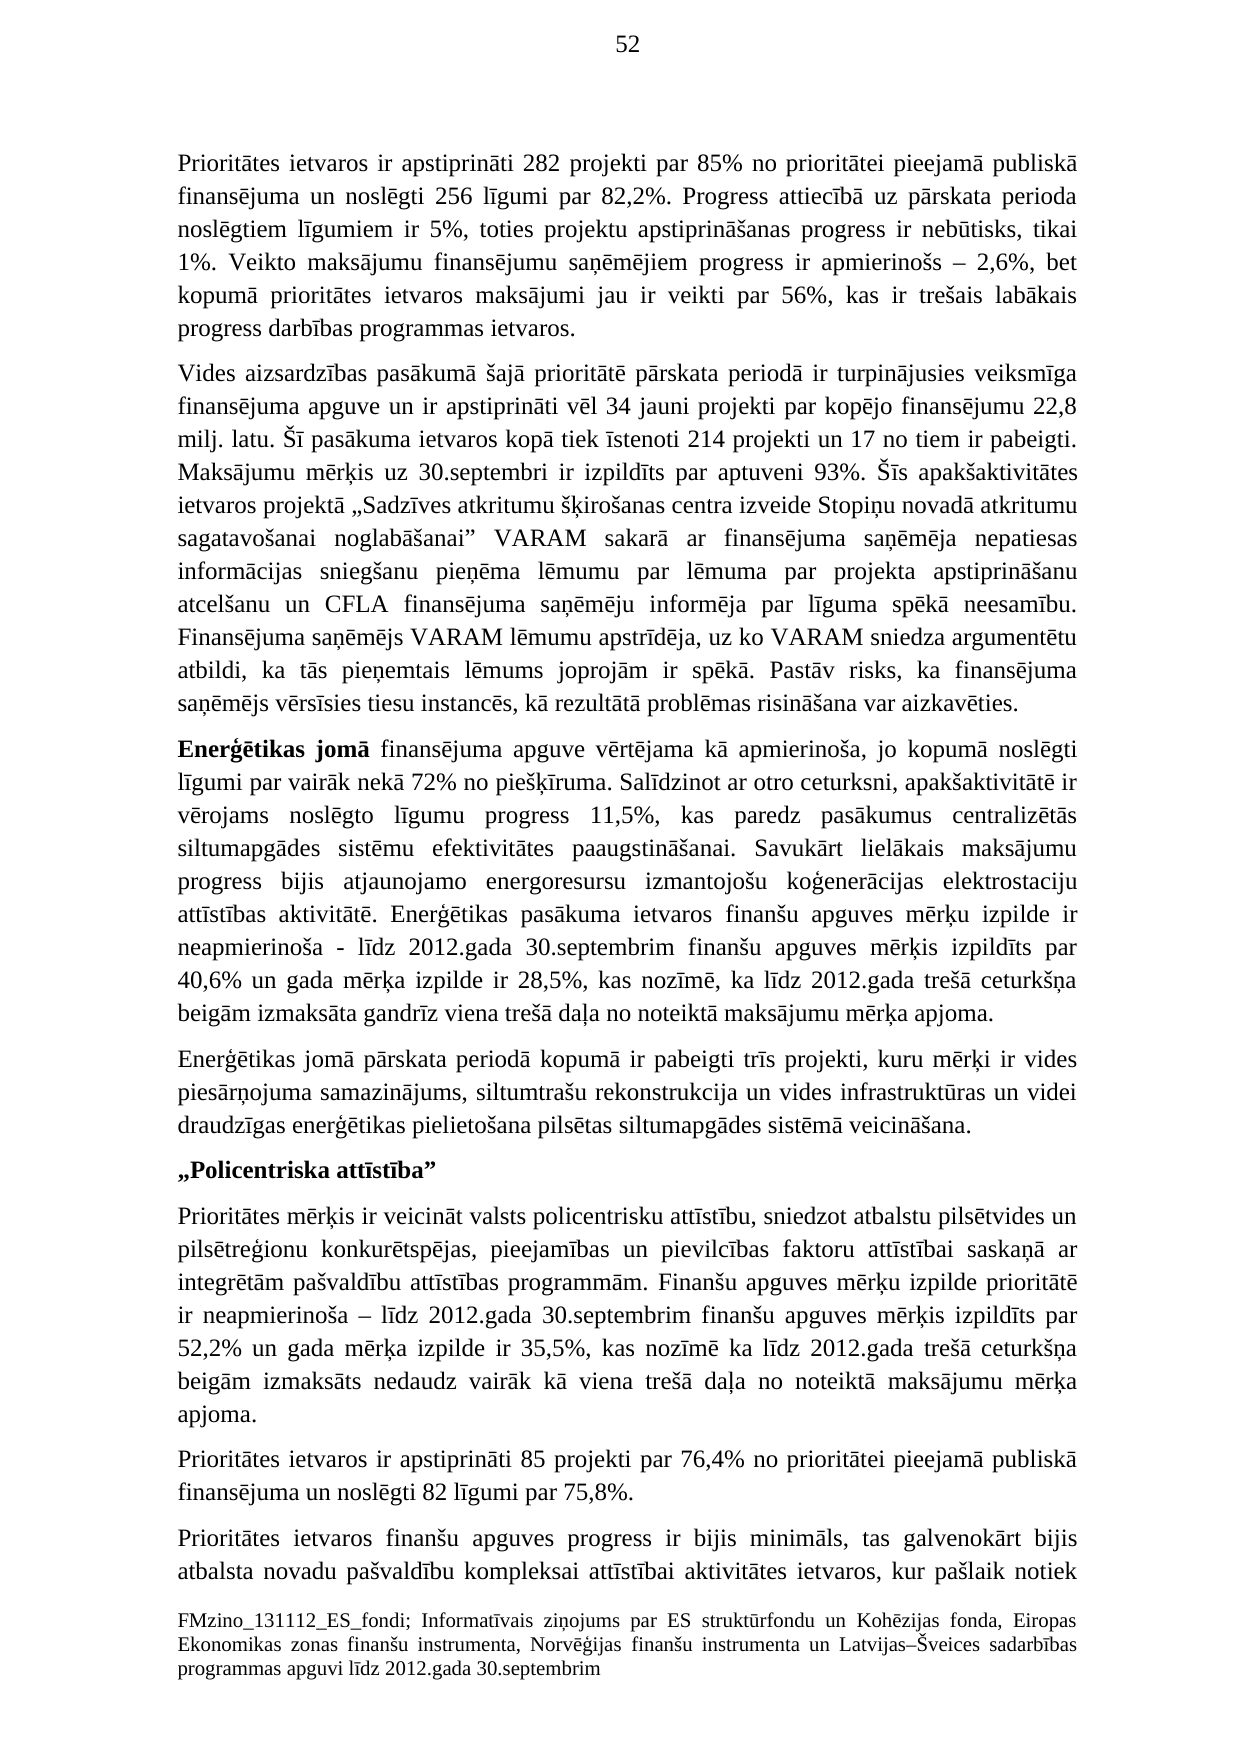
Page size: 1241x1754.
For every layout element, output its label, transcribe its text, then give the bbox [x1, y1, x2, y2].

text Prioritātes ietvaros ir apstiprināti 282 projekti par 85% no prioritātei pieejamā publiskā finansējuma un noslēgti 256 līgumi par 82,2%. Progress attiecībā uz pārskata perioda noslēgtiem līgumiem ir 5%, toties projektu apstiprināšanas progress ir nebūtisks, tikai 1%. Veikto maksājumu finansējumu saņēmējiem progress ir apmierinošs – 2,6%, bet kopumā prioritātes ietvaros maksājumi jau ir veikti par 56%, kas ir trešais labākais progress darbības programmas ietvaros. [177, 148, 1078, 342]
list Vides aizsardzības pasākumā šajā prioritātē pārskata periodā ir turpinājusies veiksmīga finansējuma apguve un ir apstiprināti vēl 34 jauni projekti par kopējo finansējumu 22,8 milj. latu. Šī pasākuma ietvaros kopā tiek īstenoti 214 projekti un 17 no tiem ir pabeigti. Maksājumu mērķis uz 30.septembri ir izpildīts par aptuveni 93%. Šīs apakšaktivitātes ietvaros projektā „Sadzīves atkritumu šķirošanas centra izveide Stopiņu novadā atkritumu sagatavošanai noglabāšanai” VARAM sakarā ar finansējuma saņēmēja nepatiesas informācijas sniegšanu pieņēma lēmumu par lēmuma par projekta apstiprināšanu atcelšanu un CFLA finansējuma saņēmēju informēja par līguma spēkā neesamību. Finansējuma saņēmējs VARAM lēmumu apstrīdēja, uz ko VARAM sniedza argumentētu atbildi, ka tās pieņemtais lēmums joprojām ir spēkā. Pastāv risks, ka finansējuma saņēmējs vērsīsies tiesu instancēs, kā rezultātā problēmas risināšana var aizkavēties. [177, 358, 1078, 717]
text Enerģētikas jomā finansējuma apguve vērtējama kā apmierinoša, jo kopumā noslēgti līgumi par vairāk nekā 72% no piešķīruma. Salīdzinot ar otro ceturksni, apakšaktivitātē ir vērojams noslēgto līgumu progress 11,5%, kas paredz pasākumus centralizētās siltumapgādes sistēmu efektivitātes paaugstināšanai. Savukārt lielākais maksājumu progress bijis atjaunojamo energoresursu izmantojošu koģenerācijas elektrostaciju attīstības aktivitātē. Enerģētikas pasākuma ietvaros finanšu apguves mērķu izpilde ir neapmierinoša - līdz 2012.gada 30.septembrim finanšu apguves mērķis izpildīts par 40,6% un gada mērķa izpilde ir 28,5%, kas nozīmē, ka līdz 2012.gada trešā ceturkšņa beigām izmaksāta gandrīz viena trešā daļa no noteiktā maksājumu mērķa apjoma. [177, 734, 1078, 1027]
text Enerģētikas jomā pārskata periodā kopumā ir pabeigti trīs projekti, kuru mērķi ir vides piesārņojuma samazinājums, siltumtrašu rekonstrukcija un vides infrastruktūras un videi draudzīgas enerģētikas pielietošana pilsētas siltumapgādes sistēmā veicināšana. [177, 1044, 1078, 1138]
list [177, 1523, 1078, 1585]
text Prioritātes mērķis ir veicināt valsts policentrisku attīstību, sniedzot atbalstu pilsētvides un pilsētreģionu konkurētspējas, pieejamības un pievilcības faktoru attīstībai saskaņā ar integrētām pašvaldību attīstības programmām. Finanšu apguves mērķu izpilde prioritātē ir neapmierinoša – līdz 2012.gada 30.septembrim finanšu apguves mērķis izpildīts par 52,2% un gada mērķa izpilde ir 35,5%, kas nozīmē ka līdz 2012.gada trešā ceturkšņa beigām izmaksāts nedaudz vairāk kā viena trešā daļa no noteiktā maksājumu mērķa apjoma. [177, 1201, 1078, 1428]
text „Policentriska attīstība” [177, 1155, 1078, 1184]
text Prioritātes ietvaros ir apstiprināti 85 projekti par 76,4% no prioritātei pieejamā publiskā finansējuma un noslēgti 82 līgumi par 75,8%. [177, 1444, 1078, 1506]
